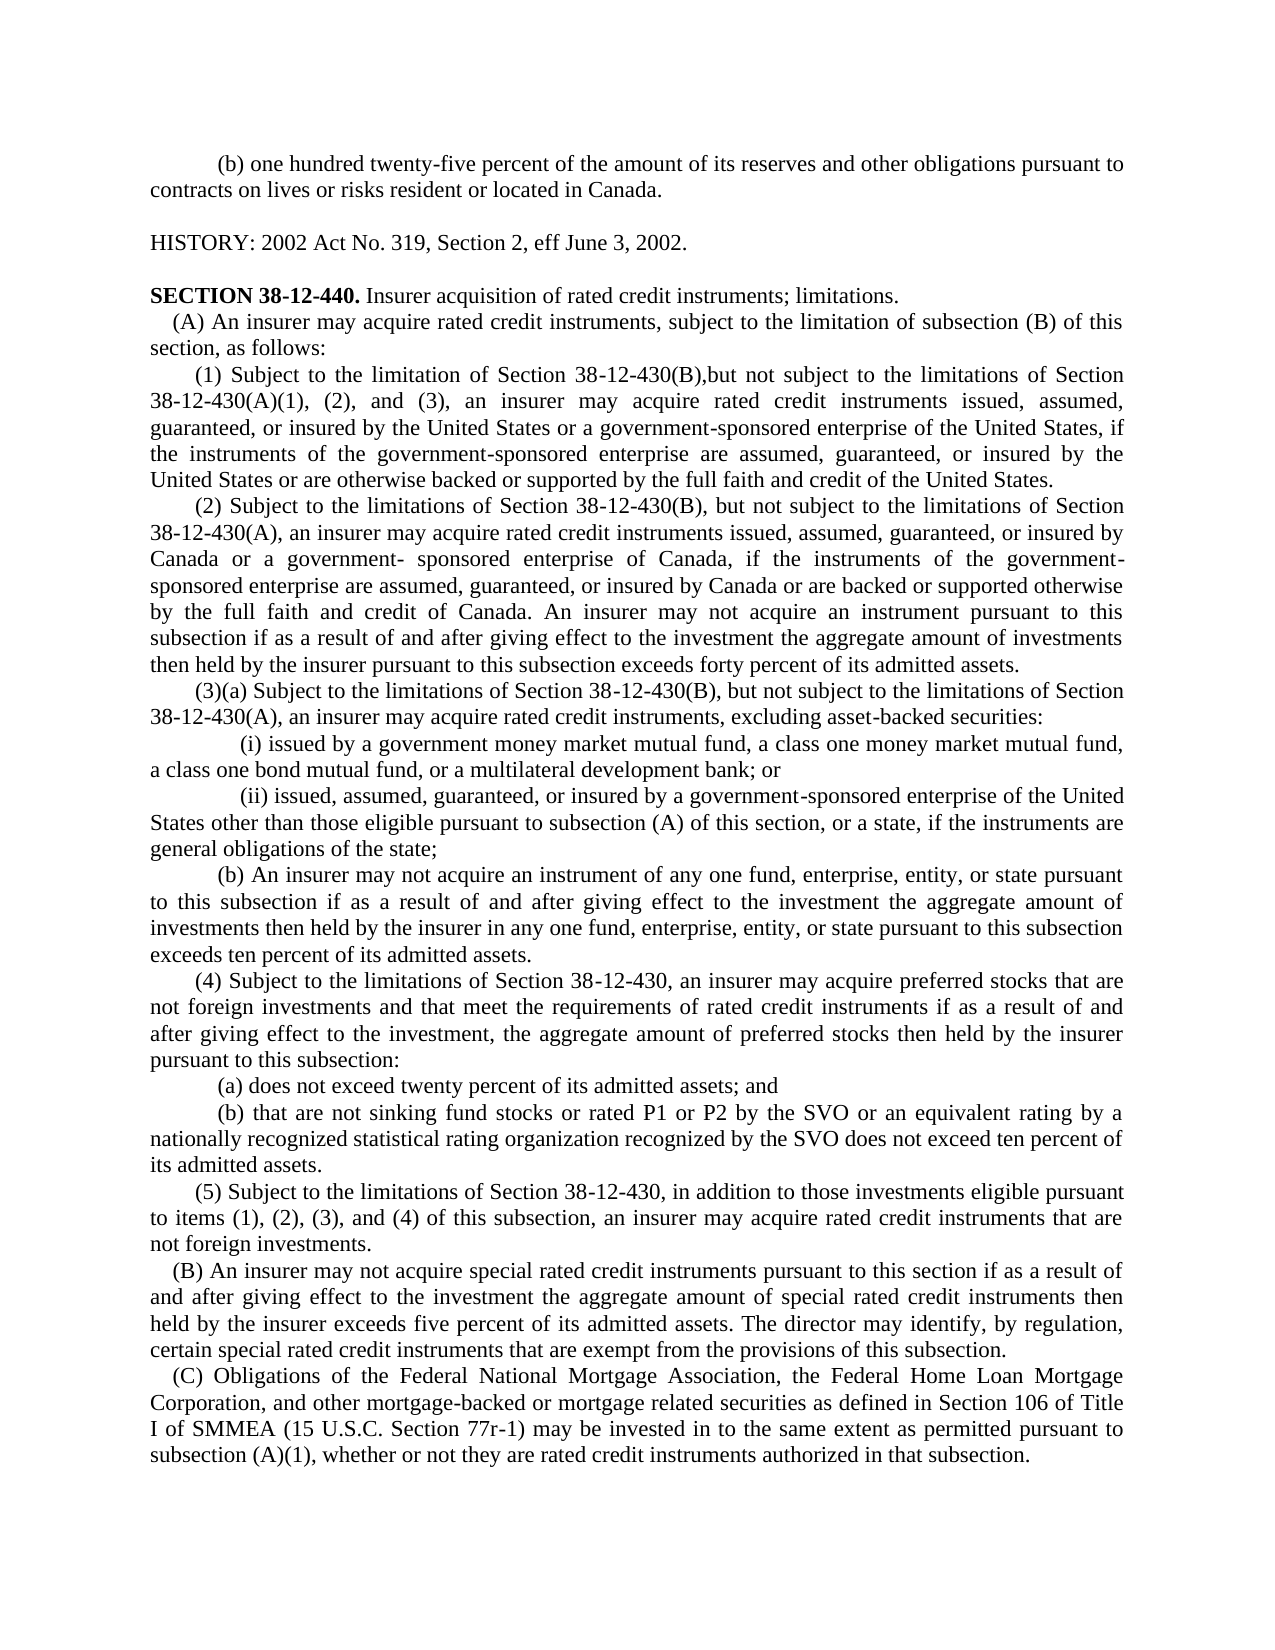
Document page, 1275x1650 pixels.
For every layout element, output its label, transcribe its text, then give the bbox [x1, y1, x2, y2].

text (B) An insurer may not acquire special rated credit instruments pursuant to this section if as a result of and after giving effect to the investment the aggregate amount of special rated credit instruments then held by the insurer exceeds five percent of its admitted assets. The director may identify, by regulation, certain special rated credit instruments that are exempt from the provisions of this subsection. [150, 1257, 1125, 1362]
text HISTORY: 2002 Act No. 319, Section 2, eff June 3, 2002. [150, 229, 1125, 255]
text (C) Obligations of the Federal National Mortgage Association, the Federal Home Loan Mortgage Corporation, and other mortgage-backed or mortgage related securities as defined in Section 106 of Title I of SMMEA (15 U.S.C. Section 77r-1) may be invested in to the same extent as permitted pursuant to subsection (A)(1), whether or not they are rated credit instruments authorized in that subsection. [150, 1362, 1125, 1468]
text (5) Subject to the limitations of Section 38-12-430, in addition to those investments eligible pursuant to items (1), (2), (3), and (4) of this subsection, an insurer may acquire rated credit instruments that are not foreign investments. [150, 1178, 1125, 1257]
text (4) Subject to the limitations of Section 38-12-430, an insurer may acquire preferred stocks that are not foreign investments and that meet the requirements of rated credit instruments if as a result of and after giving effect to the investment, the aggregate amount of preferred stocks then held by the insurer pursuant to this subsection: [150, 967, 1125, 1072]
text (A) An insurer may acquire rated credit instruments, subject to the limitation of subsection (B) of this section, as follows: [150, 308, 1125, 361]
text (b) that are not sinking fund stocks or rated P1 or P2 by the SVO or an equivalent rating by a nationally recognized statistical rating organization recognized by the SVO does not exceed ten percent of its admitted assets. [150, 1099, 1125, 1178]
text (b) An insurer may not acquire an instrument of any one fund, enterprise, entity, or state pursuant to this subsection if as a result of and after giving effect to the investment the aggregate amount of investments then held by the insurer in any one fund, enterprise, entity, or state pursuant to this subsection exceeds ten percent of its admitted assets. [150, 862, 1125, 967]
text (1) Subject to the limitation of Section 38-12-430(B),but not subject to the limitations of Section 38-12-430(A)(1), (2), and (3), an insurer may acquire rated credit instruments issued, assumed, guaranteed, or insured by the United States or a government-sponsored enterprise of the United States, if the instruments of the government-sponsored enterprise are assumed, guaranteed, or insured by the United States or are otherwise backed or supported by the full faith and credit of the United States. [150, 361, 1125, 493]
text (i) issued by a government money market mutual fund, a class one money market mutual fund, a class one bond mutual fund, or a multilateral development bank; or [150, 730, 1125, 782]
text (ii) issued, assumed, guaranteed, or insured by a government-sponsored enterprise of the United States other than those eligible pursuant to subsection (A) of this section, or a state, if the instruments are general obligations of the state; [150, 782, 1125, 862]
text (b) one hundred twenty-five percent of the amount of its reserves and other obligations pursuant to contracts on lives or risks resident or located in Canada. [150, 150, 1125, 203]
text SECTION 38-12-440. Insurer acquisition of rated credit instruments; limitations. [150, 282, 1125, 308]
text (a) does not exceed twenty percent of its admitted assets; and [150, 1072, 1125, 1099]
text (3)(a) Subject to the limitations of Section 38-12-430(B), but not subject to the limitations of Section 38-12-430(A), an insurer may acquire rated credit instruments, excluding asset-backed securities: [150, 677, 1125, 730]
text (2) Subject to the limitations of Section 38-12-430(B), but not subject to the limitations of Section 38-12-430(A), an insurer may acquire rated credit instruments issued, assumed, guaranteed, or insured by Canada or a government- sponsored enterprise of Canada, if the instruments of the government- sponsored enterprise are assumed, guaranteed, or insured by Canada or are backed or supported otherwise by the full faith and credit of Canada. An insurer may not acquire an instrument pursuant to this subsection if as a result of and after giving effect to the investment the aggregate amount of investments then held by the insurer pursuant to this subsection exceeds forty percent of its admitted assets. [150, 493, 1125, 677]
